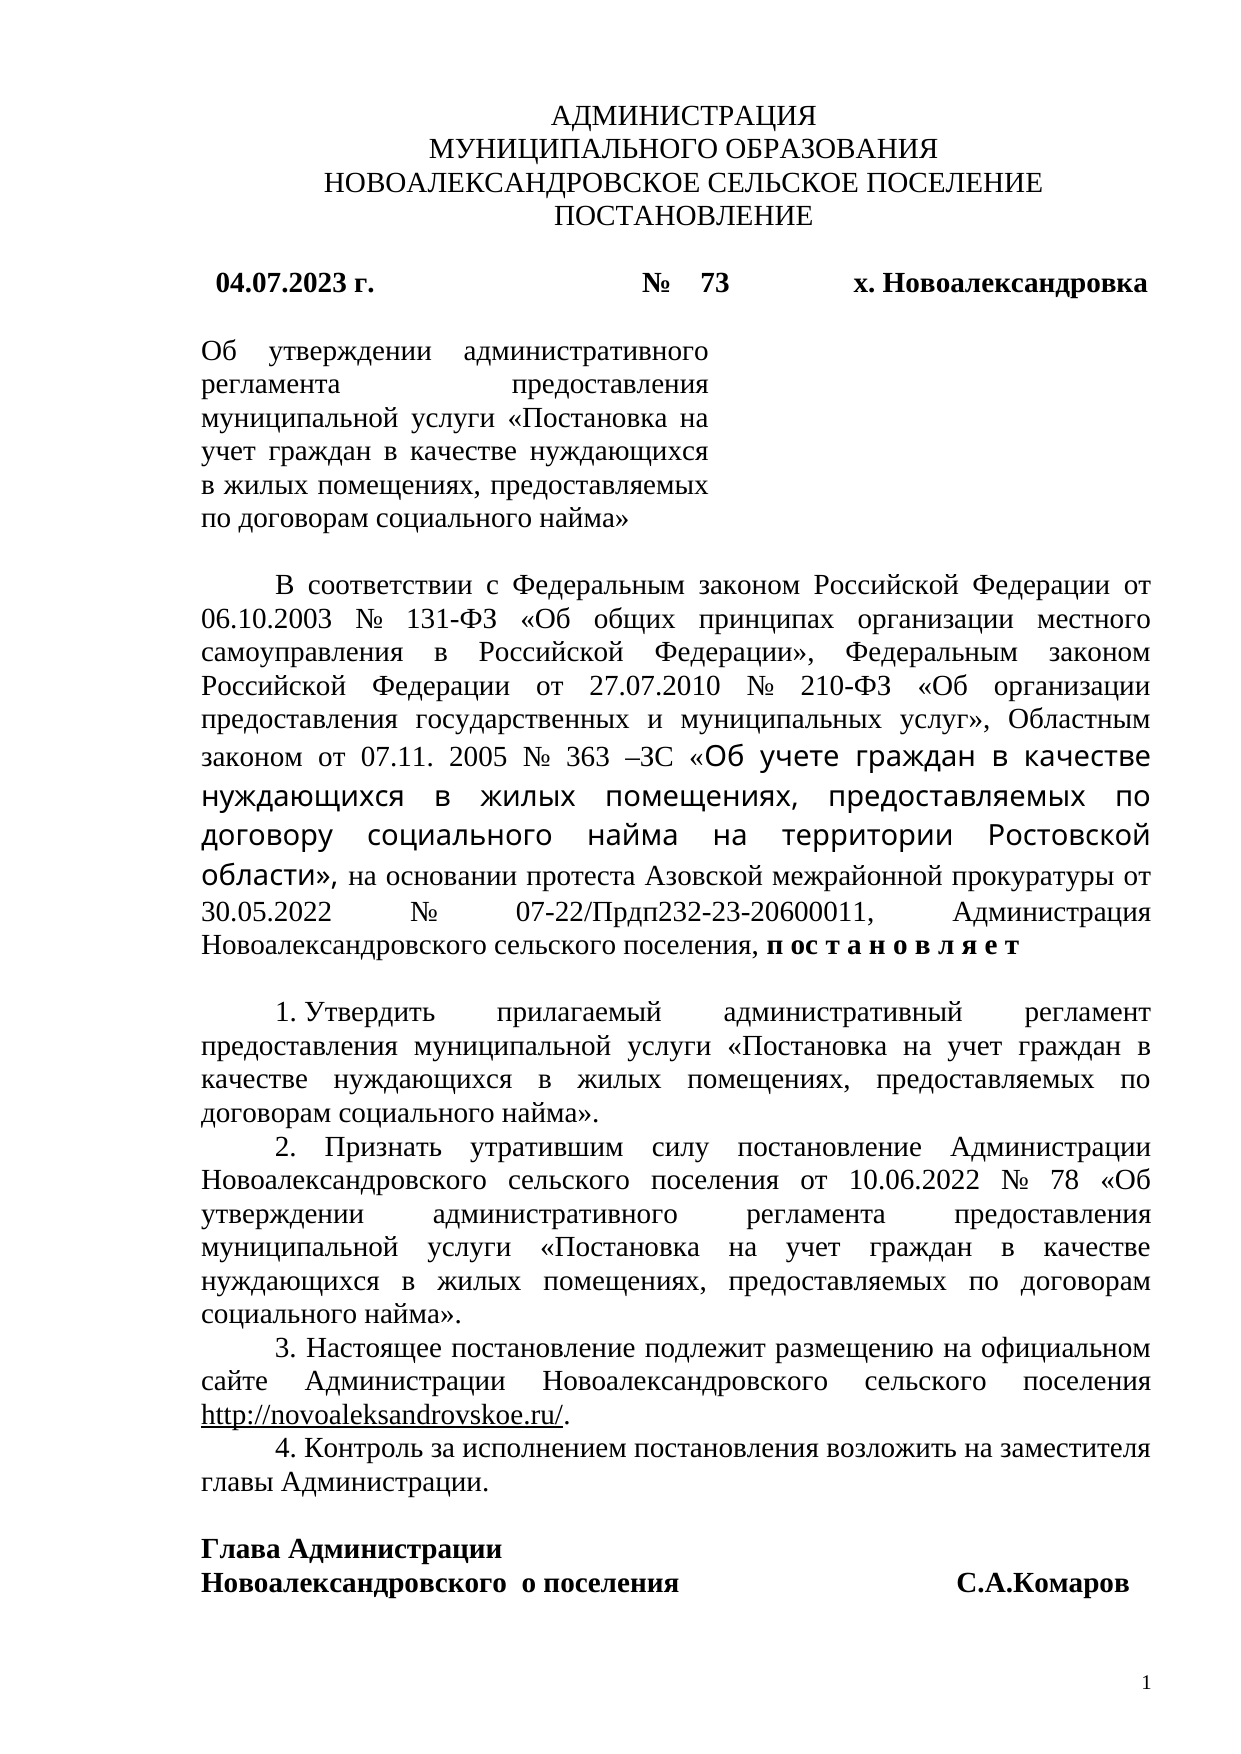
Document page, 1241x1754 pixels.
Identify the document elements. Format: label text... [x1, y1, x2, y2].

text 4. Контроль за исполнением постановления возложить на заместителя главы Администрации. [201, 1431, 1152, 1498]
text Новоалександровского о поселения С.А.Комаров [201, 1565, 1152, 1598]
list В соответствии с Федеральным законом Российской Федерации от 06.10.2003 № 131-ФЗ «Об общих принципах организации местного самоуправления в Российской Федерации», Федеральным законом Российской Федерации от 27.07.2010 № 210-ФЗ «Об организации предоставления государственных и муниципальных услуг», Областным законом от 07.11. 2005 № 363 –ЗС «Об учете граждан в качестве нуждающихся в жилых помещениях, предоставляемых по договору социального найма на территории Ростовской области», на основании протеста Азовской межрайонной прокуратуры от 30.05.2022 № 07-22/Прдп232-23-20600011, Администрация Новоалександровского сельского поселения, п ос т а н о в л я е т [201, 854, 1152, 961]
title АДМИНИСТРАЦИЯ [201, 98, 1152, 131]
title НОВОАЛЕКСАНДРОВСКОЕ СЕЛЬСКОЕ ПОСЕЛЕНИЕ [201, 165, 1152, 198]
text 2. Признать утратившим силу постановление Администрации Новоалександровского сельского поселения от 10.06.2022 № 78 «Об утверждении административного регламента предоставления муниципальной услуги «Постановка на учет граждан в качестве нуждающихся в жилых помещениях, предоставляемых по договорам социального найма». [201, 1129, 1152, 1330]
list 1. Утвердить прилагаемый административный регламент предоставления муниципальной услуги «Постановка на учет граждан в качестве нуждающихся в жилых помещениях, предоставляемых по договорам социального найма». [201, 994, 1152, 1129]
text Об утверждении административного регламента предоставления муниципальной услуги «Постановка на учет граждан в качестве нуждающихся в жилых помещениях, предоставляемых по договорам социального найма» [201, 333, 709, 534]
title ПОСТАНОВЛЕНИЕ [201, 198, 1152, 232]
list В соответствии с Федеральным законом Российской Федерации от 06.10.2003 № 131-ФЗ «Об общих принципах организации местного самоуправления в Российской Федерации», Федеральным законом Российской Федерации от 27.07.2010 № 210-ФЗ «Об организации предоставления государственных и муниципальных услуг», Областным законом от 07.11. 2005 № 363 –ЗС «Об учете граждан в качестве нуждающихся в жилых помещениях, предоставляемых по договору социального найма на территории Ростовской области», на основании протеста Азовской межрайонной прокуратуры от 30.05.2022 № 07-22/Прдп232-23-20600011, Администрация Новоалександровского сельского поселения, п ос т а н о в л я е т [201, 567, 1152, 775]
title МУНИЦИПАЛЬНОГО ОБРАЗОВАНИЯ [201, 131, 1152, 165]
text 04.07.2023 г. № 73 х. Новоалександровка [201, 266, 1152, 299]
text 3. Настоящее постановление подлежит размещению на официальном сайте Администрации Новоалександровского сельского поселения http://novoaleksandrovskoe.ru/. [201, 1330, 1152, 1431]
text Глава Администрации [201, 1531, 1152, 1565]
